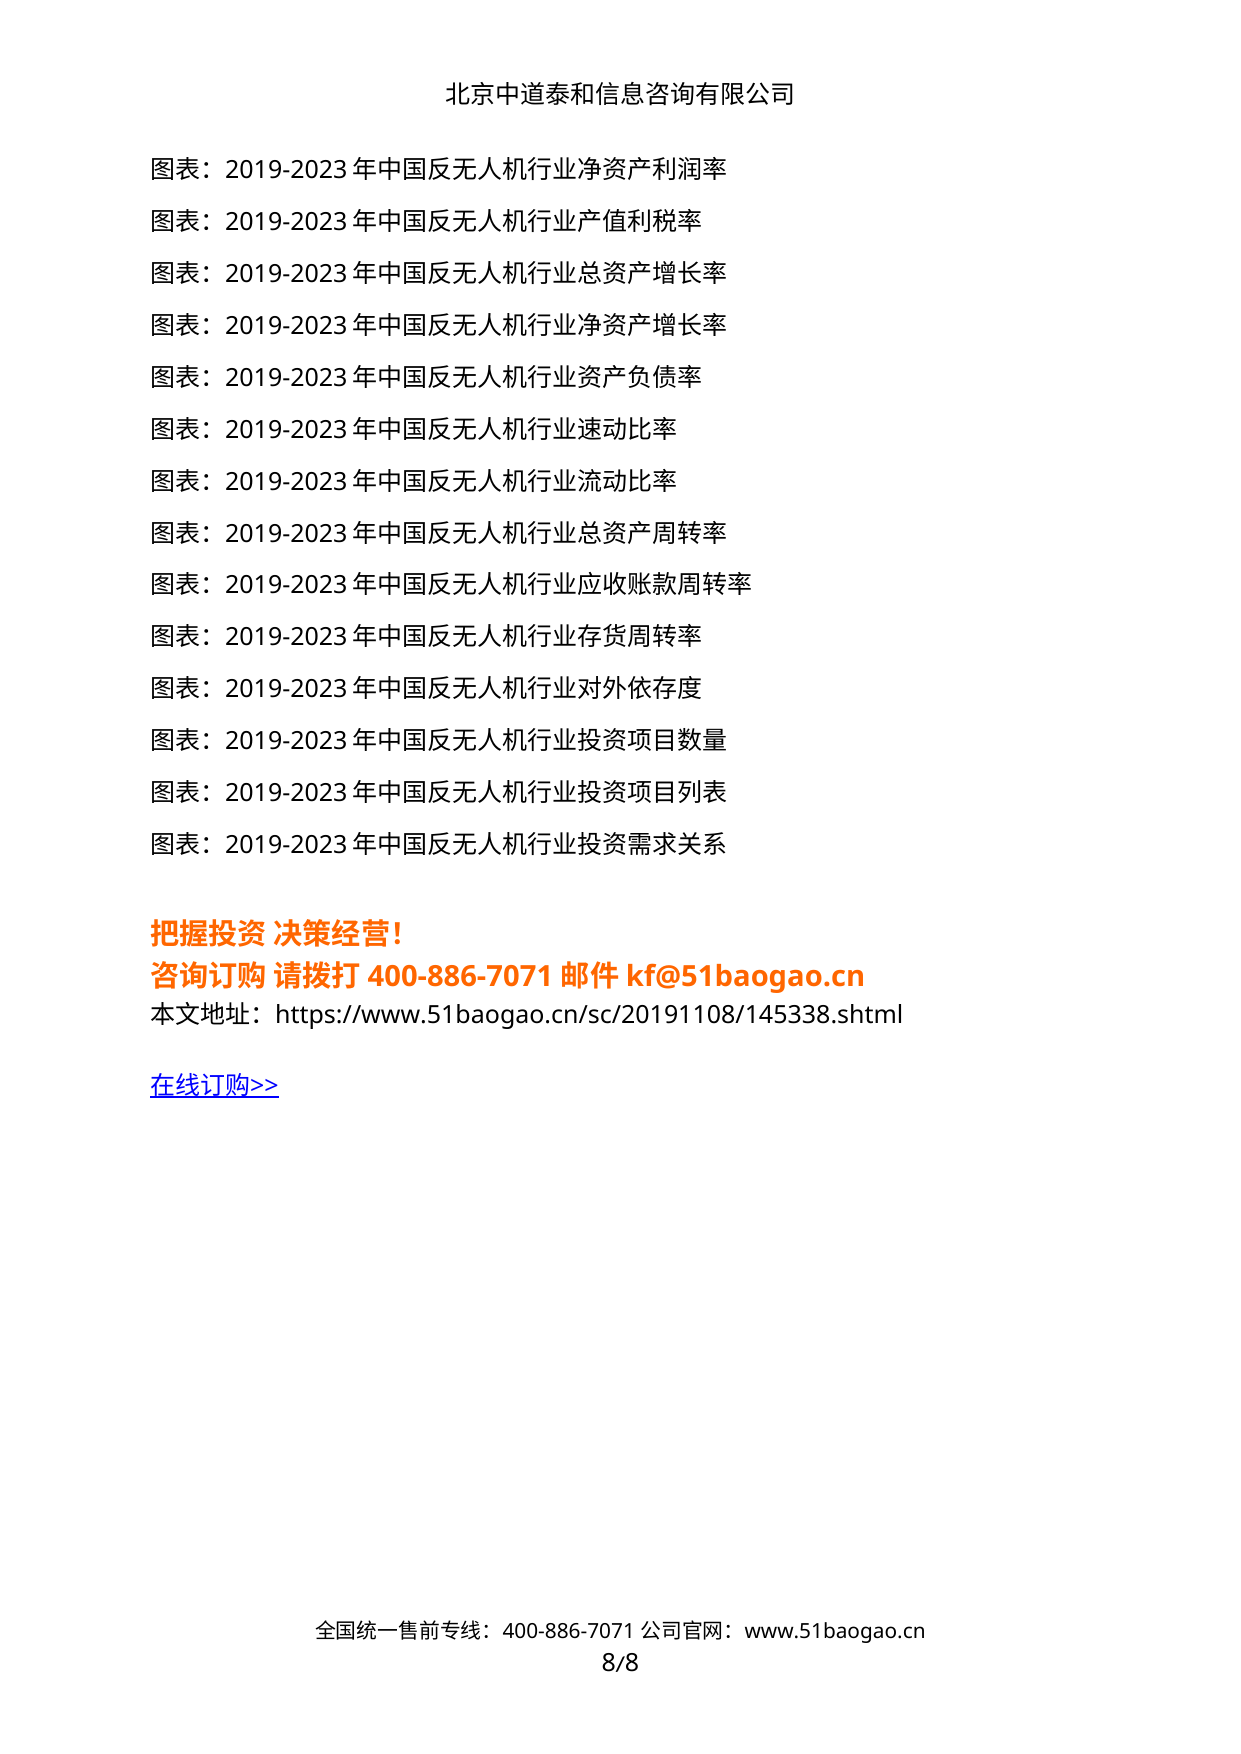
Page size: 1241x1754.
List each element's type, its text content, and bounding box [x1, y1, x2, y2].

text 图表：2019-2023年中国反无人机行业净资产增长率 [150, 306, 1090, 342]
text 图表：2019-2023年中国反无人机行业应收账款周转率 [150, 565, 1090, 601]
text 在线订购>> [150, 1031, 1090, 1102]
text 图表：2019-2023年中国反无人机行业投资项目列表 [150, 772, 1090, 809]
text 图表：2019-2023年中国反无人机行业流动比率 [150, 461, 1090, 497]
text 图表：2019-2023年中国反无人机行业对外依存度 [150, 669, 1090, 705]
text 图表：2019-2023年中国反无人机行业净资产利润率 [150, 150, 1090, 186]
text 图表：2019-2023年中国反无人机行业存货周转率 [150, 617, 1090, 653]
text 图表：2019-2023年中国反无人机行业产值利税率 [150, 202, 1090, 238]
text 图表：2019-2023年中国反无人机行业总资产周转率 [150, 513, 1090, 549]
text 图表：2019-2023年中国反无人机行业投资项目数量 [150, 721, 1090, 757]
text 把握投资 决策经营！咨询订购 请拨打 400-886-7071 邮件 kf@51baogao.cn本文地址：https://www.51baogao.cn/sc/20191108/145338.shtml [150, 876, 1090, 1031]
text 图表：2019-2023年中国反无人机行业总资产增长率 [150, 254, 1090, 290]
text 图表：2019-2023年中国反无人机行业速动比率 [150, 409, 1090, 446]
text 图表：2019-2023年中国反无人机行业资产负债率 [150, 357, 1090, 394]
text 图表：2019-2023年中国反无人机行业投资需求关系 [150, 824, 1090, 861]
